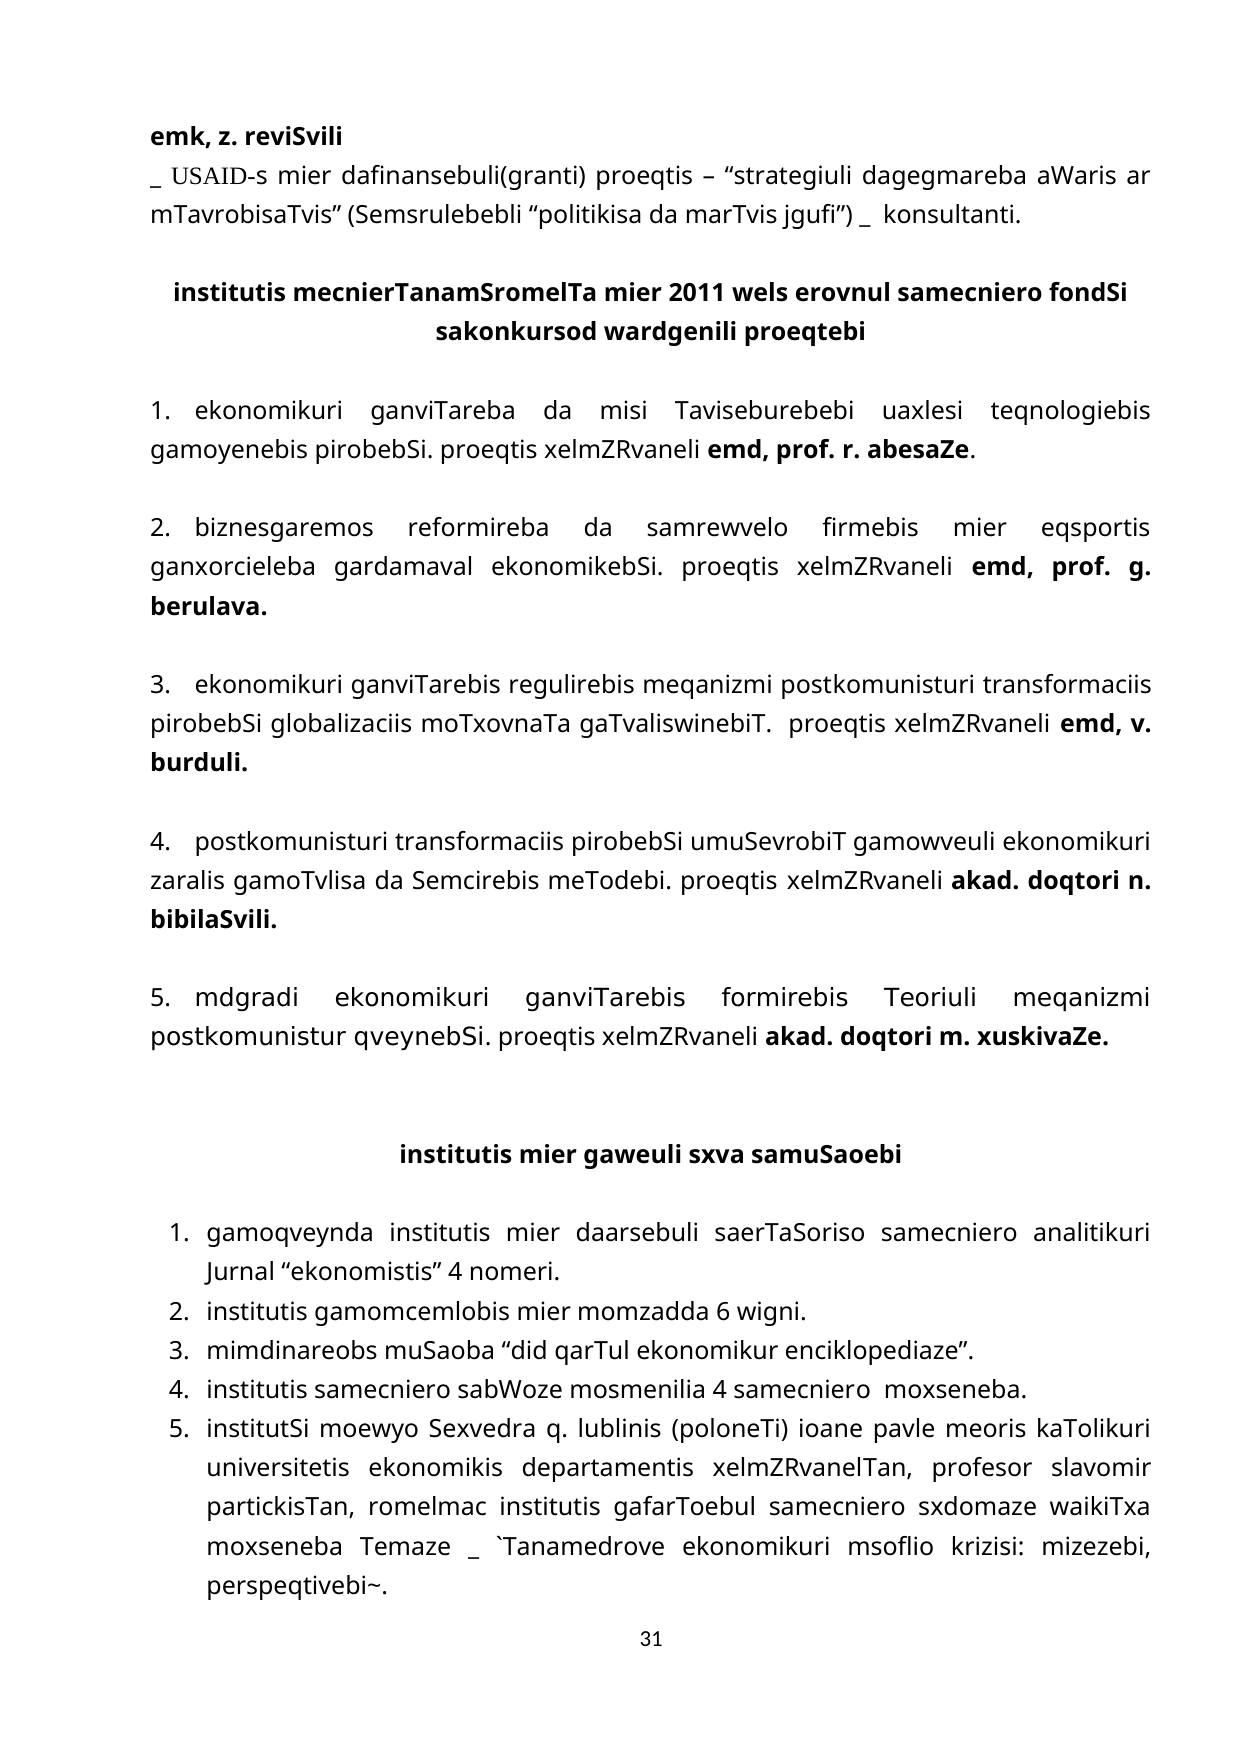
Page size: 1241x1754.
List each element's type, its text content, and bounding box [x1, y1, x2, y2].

text _ USAID-s mier dafinansebuli(granti) proeqtis – “strategiuli dagegmareba aWaris ar mTavrobisaTvis” (Semsrulebebli “politikisa da marTvis jgufi”) _ konsultanti. [150, 157, 1152, 231]
list institutis mecnierTanamSromelTa mier 2011 wels erovnul samecniero fondSi sakonkursod wardgenili proeqtebi [150, 275, 1152, 348]
list institutSi moewyo Sexvedra q. lublinis (poloneTi) ioane pavle meoris kaTolikuri universitetis ekonomikis departamentis xelmZRvanelTan, profesor slavomir partickisTan, romelmac institutis gafarToebul samecniero sxdomaze waikiTxa moxseneba Temaze _ `Tanamedrove ekonomikuri msoflio krizisi: mizezebi, perspeqtivebi~. [169, 1411, 1152, 1601]
text institutis mier gaweuli sxva samuSaoebi [150, 1136, 1152, 1171]
list mimdinareobs muSaoba “did qarTul ekonomikur enciklopediaze”. [169, 1332, 1152, 1366]
list mdgradi ekonomikuri ganviTarebis formirebis Teoriuli meqanizmi postkomunistur qveynebSi. proeqtis xelmZRvaneli akad. doqtori m. xuskivaZe. [150, 980, 1152, 1053]
list institutis samecniero sabWoze mosmenilia 4 samecniero moxseneba. [169, 1371, 1152, 1406]
text emk, z. reviSvili [150, 118, 1152, 152]
list institutis gamomcemlobis mier momzadda 6 wigni. [169, 1293, 1152, 1327]
list gamoqveynda institutis mier daarsebuli saerTaSoriso samecniero analitikuri Jurnal “ekonomistis” 4 nomeri. [169, 1215, 1152, 1288]
list ekonomikuri ganviTareba da misi Taviseburebebi uaxlesi teqnologiebis gamoyenebis pirobebSi. proeqtis xelmZRvaneli emd, prof. r. abesaZe. [150, 392, 1152, 466]
list postkomunisturi transformaciis pirobebSi umuSevrobiT gamowveuli ekonomikuri zaralis gamoTvlisa da Semcirebis meTodebi. proeqtis xelmZRvaneli akad. doqtori n. bibilaSvili. [150, 823, 1152, 936]
list ekonomikuri ganviTarebis regulirebis meqanizmi postkomunisturi transformaciis pirobebSi globalizaciis moTxovnaTa gaTvaliswinebiT. proeqtis xelmZRvaneli emd, v. burduli. [150, 666, 1152, 779]
list biznesgaremos reformireba da samrewvelo firmebis mier eqsportis ganxorcieleba gardamaval ekonomikebSi. proeqtis xelmZRvaneli emd, prof. g. berulava. [150, 510, 1152, 622]
